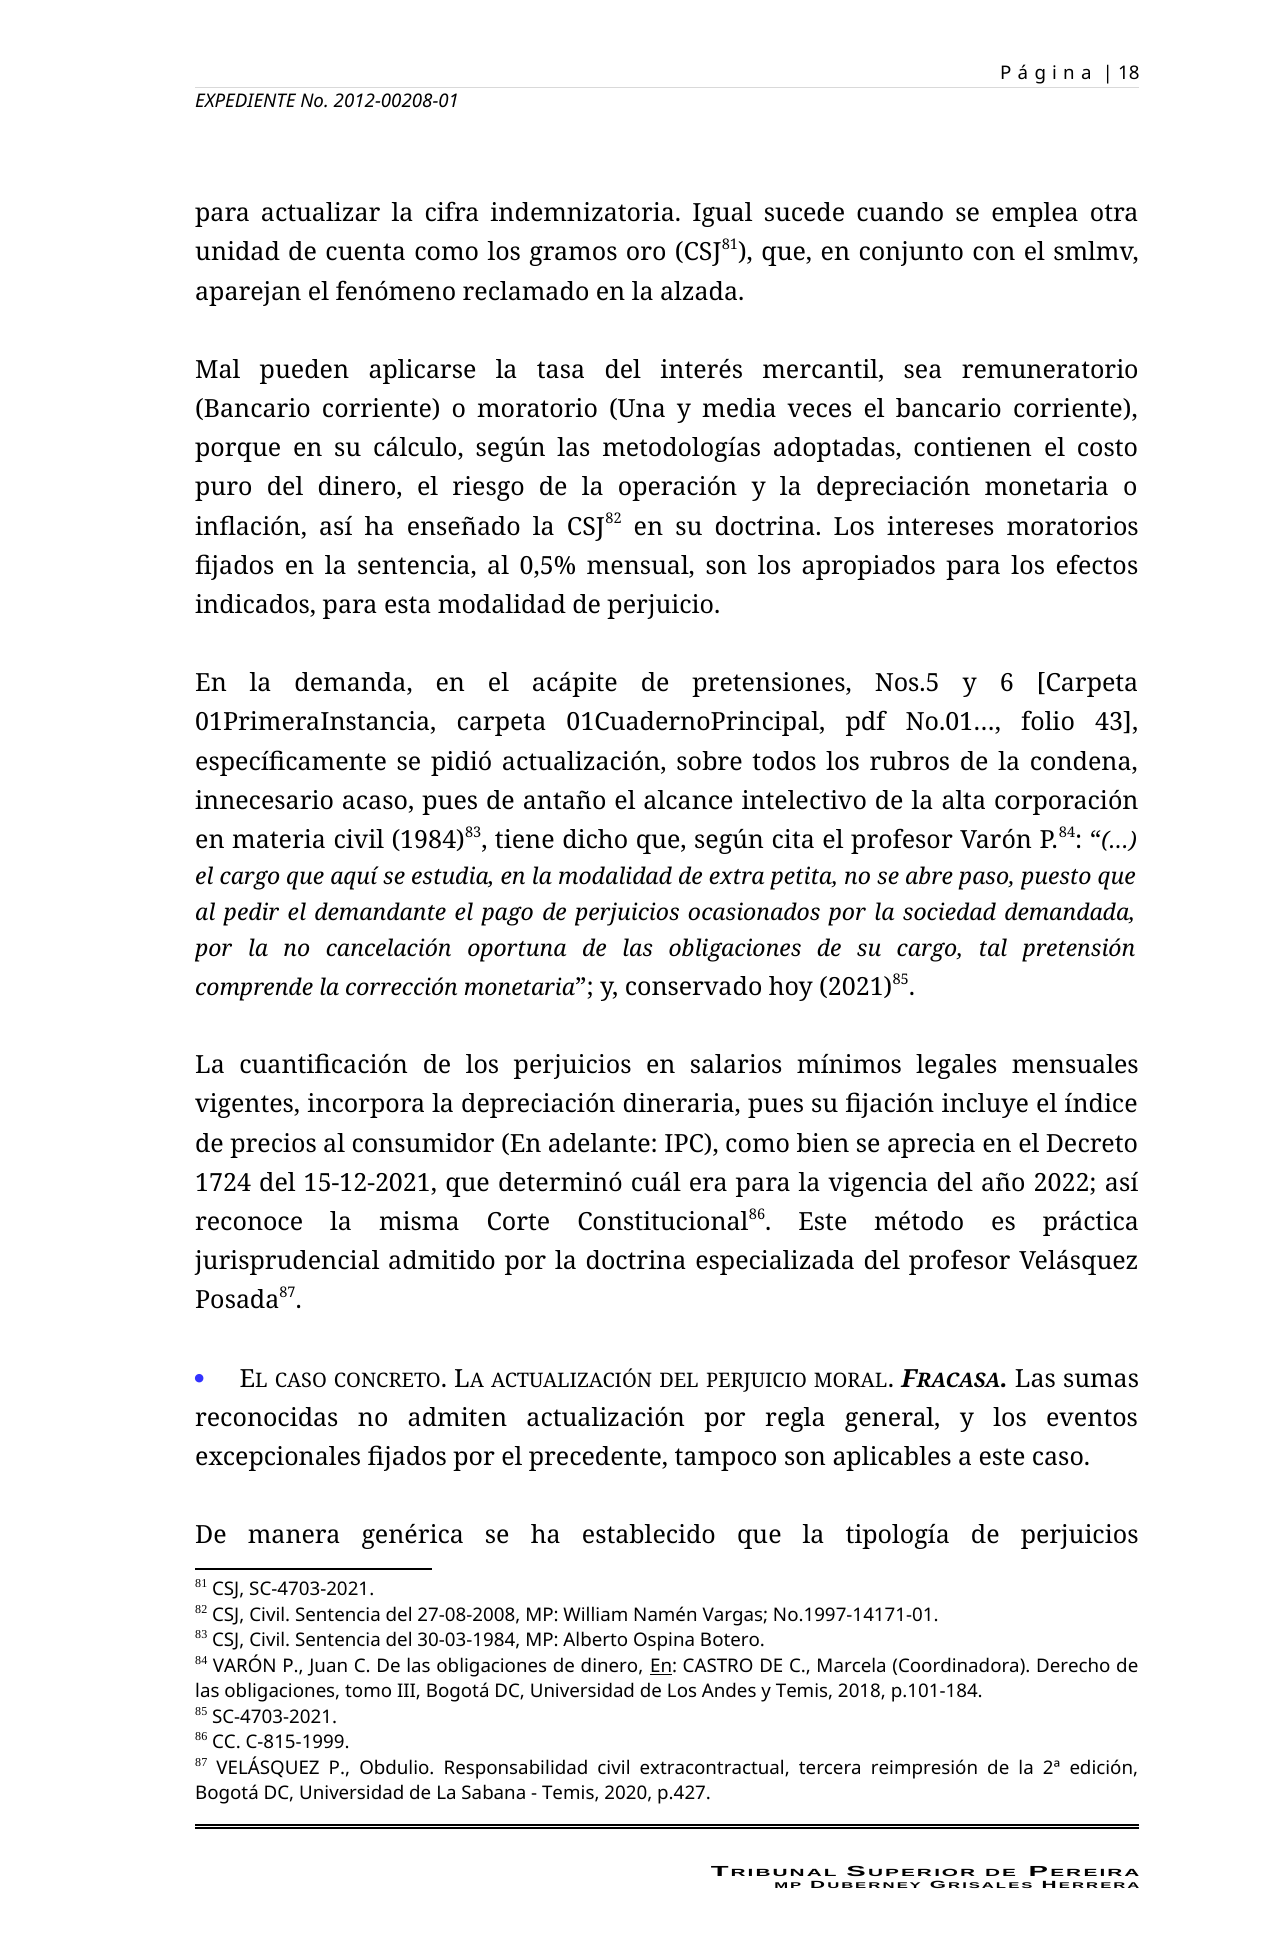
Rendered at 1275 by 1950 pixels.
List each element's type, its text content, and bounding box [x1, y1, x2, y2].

list Mal pueden aplicarse la tasa del interés mercantil, sea remuneratorio (Bancario corriente) o moratorio (Una y media veces el bancario corriente), porque en su cálculo, según las metodologías adoptadas, contienen el costo puro del dinero, el riesgo de la operación y la depreciación monetaria o inflación, así ha enseñado la CSJ en su doctrina. Los intereses moratorios fijados en la sentencia, al 0,5% mensual, son los apropiados para los efectos indicados, para esta modalidad de perjuicio. [195, 352, 1139, 621]
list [195, 1517, 1139, 1551]
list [195, 195, 1139, 307]
list La cuantificación de los perjuicios en salarios mínimos legales mensuales vigentes, incorpora la depreciación dineraria, pues su fijación incluye el índice de precios al consumidor (En adelante: IPC), como bien se aprecia en el Decreto 1724 del 15-12-2021, que determinó cuál era para la vigencia del año 2022; así reconoce la misma Corte Constitucional. Este método es práctica jurisprudencial admitido por la doctrina especializada del profesor Velásquez Posada. [195, 1047, 1139, 1316]
list En la demanda, en el acápite de pretensiones, Nos.5 y 6 [Carpeta 01PrimeraInstancia, carpeta 01CuadernoPrincipal, pdf No.01…, folio 43], específicamente se pidió actualización, sobre todos los rubros de la condena, innecesario acaso, pues de antaño el alcance intelectivo de la alta corporación en materia civil (1984), tiene dicho que, según cita el profesor Varón P.: “(…) el cargo que aquí se estudia, en la modalidad de extra petita, no se abre paso, puesto que al pedir el demandante el pago de perjuicios ocasionados por la sociedad demandada, por la no cancelación oportuna de las obligaciones de su cargo, tal pretensión comprende la corrección monetaria”; y, conservado hoy (2021). [195, 665, 1139, 1003]
list El caso concreto. La actualización del perjuicio moral. Fracasa. Las sumas reconocidas no admiten actualización por regla general, y los eventos excepcionales fijados por el precedente, tampoco son aplicables a este caso. [195, 1360, 1139, 1473]
